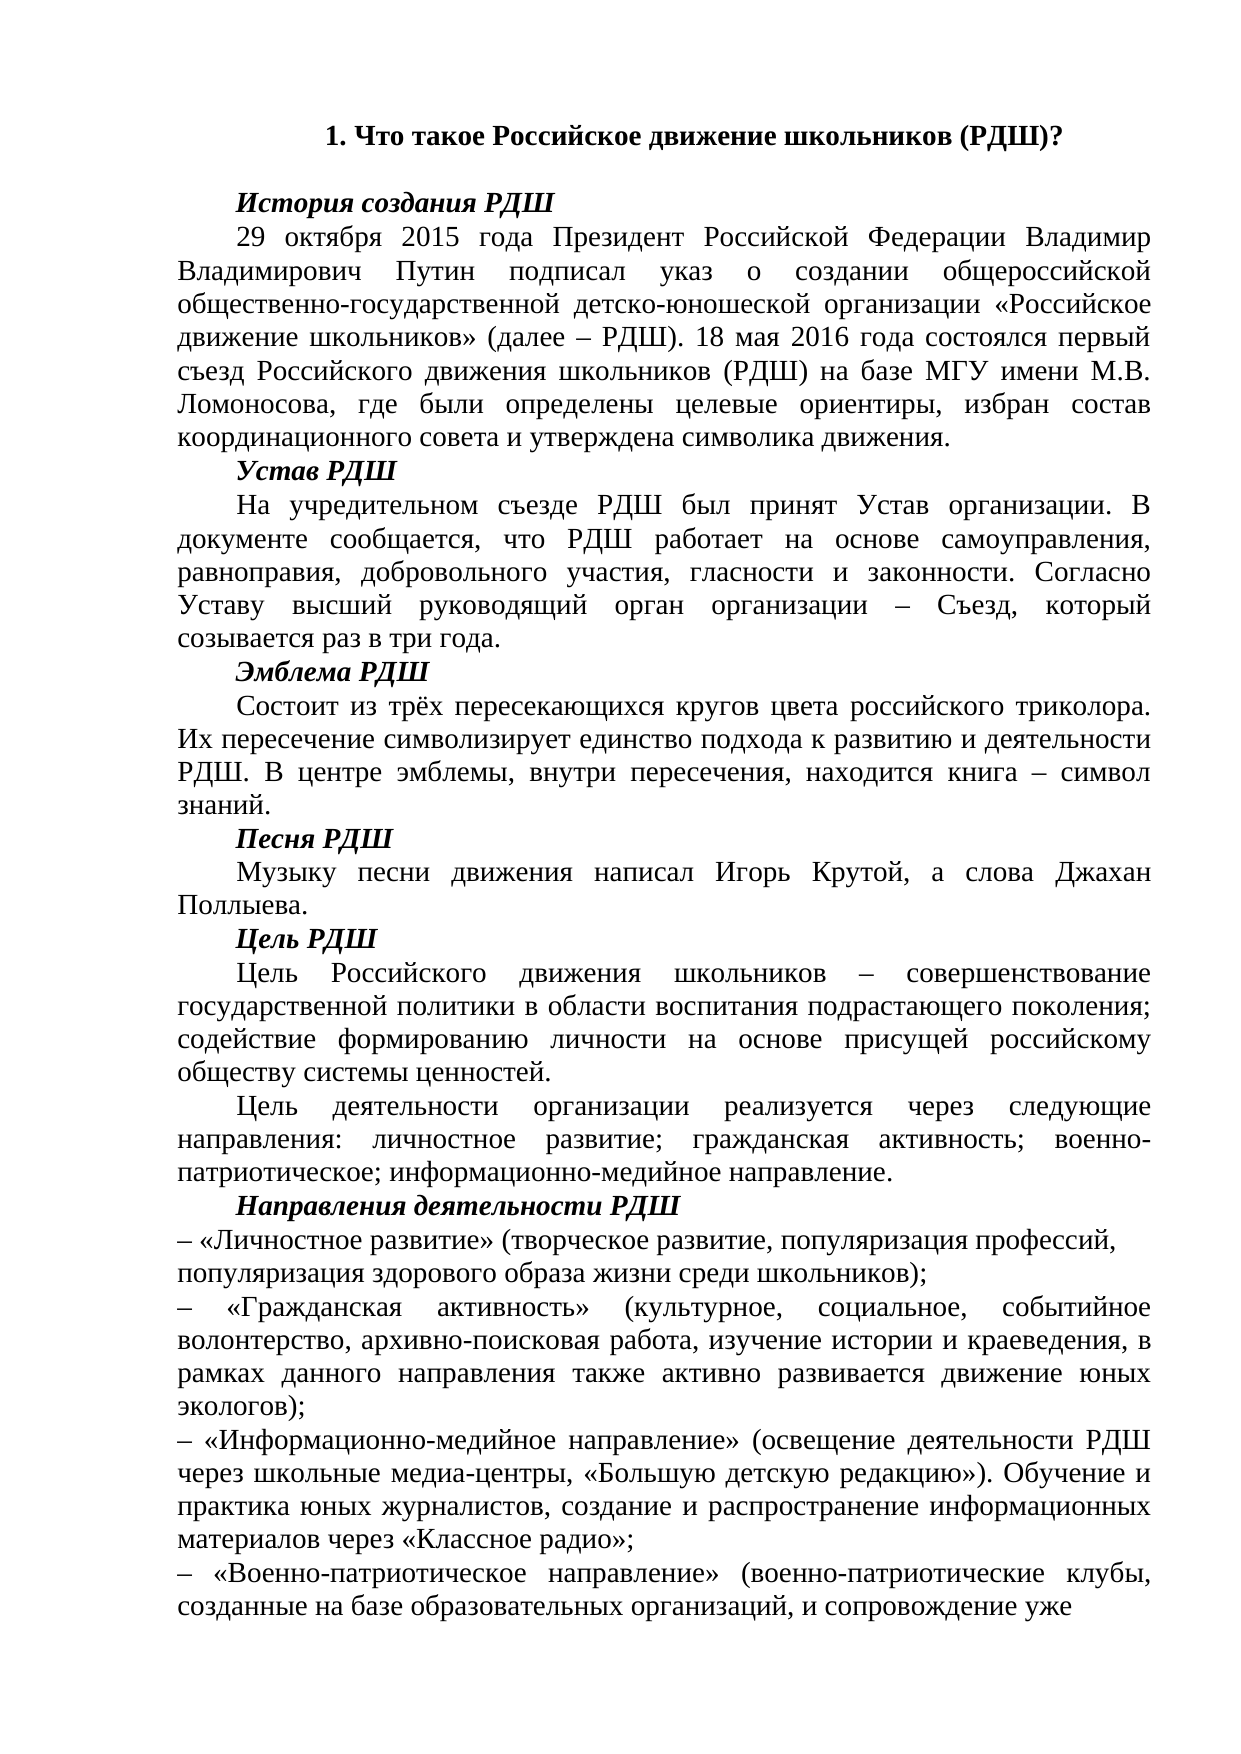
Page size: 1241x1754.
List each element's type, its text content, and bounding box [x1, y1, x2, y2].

text Устав РДШ [235, 453, 1152, 487]
text – «Гражданская активность» (культурное, социальное, событийное волонтерство, архивно-поисковая работа, изучение истории и краеведения, в рамках данного направления также активно развивается движение юных экологов); [177, 1290, 1152, 1422]
text – «Военно-патриотическое направление» (военно-патриотические клубы, созданные на базе образовательных организаций, и сопровождение уже [177, 1556, 1152, 1622]
text Музыку песни движения написал Игорь Крутой, а слова Джахан Поллыева. [177, 856, 1152, 921]
text 29 октября 2015 года Президент Российской Федерации Владимир Владимирович Путин подписал указ о создании общероссийской общественно-государственной детско-юношеской организации «Российское движение школьников» (далее – РДШ). 18 мая 2016 года состоялся первый съезд Российского движения школьников (РДШ) на базе МГУ имени М.В. Ломоносова, где были определены целевые ориентиры, избран состав координационного совета и утверждена символика движения. [177, 220, 1152, 453]
text – «Информационно-медийное направление» (освещение деятельности РДШ через школьные медиа-центры, «Большую детскую редакцию»). Обучение и практика юных журналистов, создание и распространение информационных материалов через «Классное радио»; [177, 1423, 1152, 1555]
text Эмблема РДШ [235, 654, 1152, 688]
text История создания РДШ [235, 185, 1152, 219]
text Направления деятельности РДШ [235, 1188, 1152, 1222]
text – «Личностное развитие» (творческое развитие, популяризация профессий, популяризация здорового образа жизни среди школьников); [177, 1223, 1152, 1288]
text Цель РДШ [235, 921, 1152, 955]
text На учредительном съезде РДШ был принят Устав организации. В документе сообщается, что РДШ работает на основе самоуправления, равноправия, добровольного участия, гласности и законности. Согласно Уставу высший руководящий орган организации – Съезд, который созывается раз в три года. [177, 488, 1152, 654]
text Цель деятельности организации реализуется через следующие направления: личностное развитие; гражданская активность; военно-патриотическое; информационно-медийное направление. [177, 1089, 1152, 1188]
list Что такое Российское движение школьников (РДШ)? [324, 118, 1152, 151]
text Песня РДШ [235, 821, 1152, 854]
text Цель Российского движения школьников – совершенствование государственной политики в области воспитания подрастающего поколения; содействие формированию личности на основе присущей российскому обществу системы ценностей. [177, 956, 1152, 1088]
text Состоит из трёх пересекающихся кругов цвета российского триколора. Их пересечение символизирует единство подхода к развитию и деятельности РДШ. В центре эмблемы, внутри пересечения, находится книга – символ знаний. [177, 689, 1152, 821]
